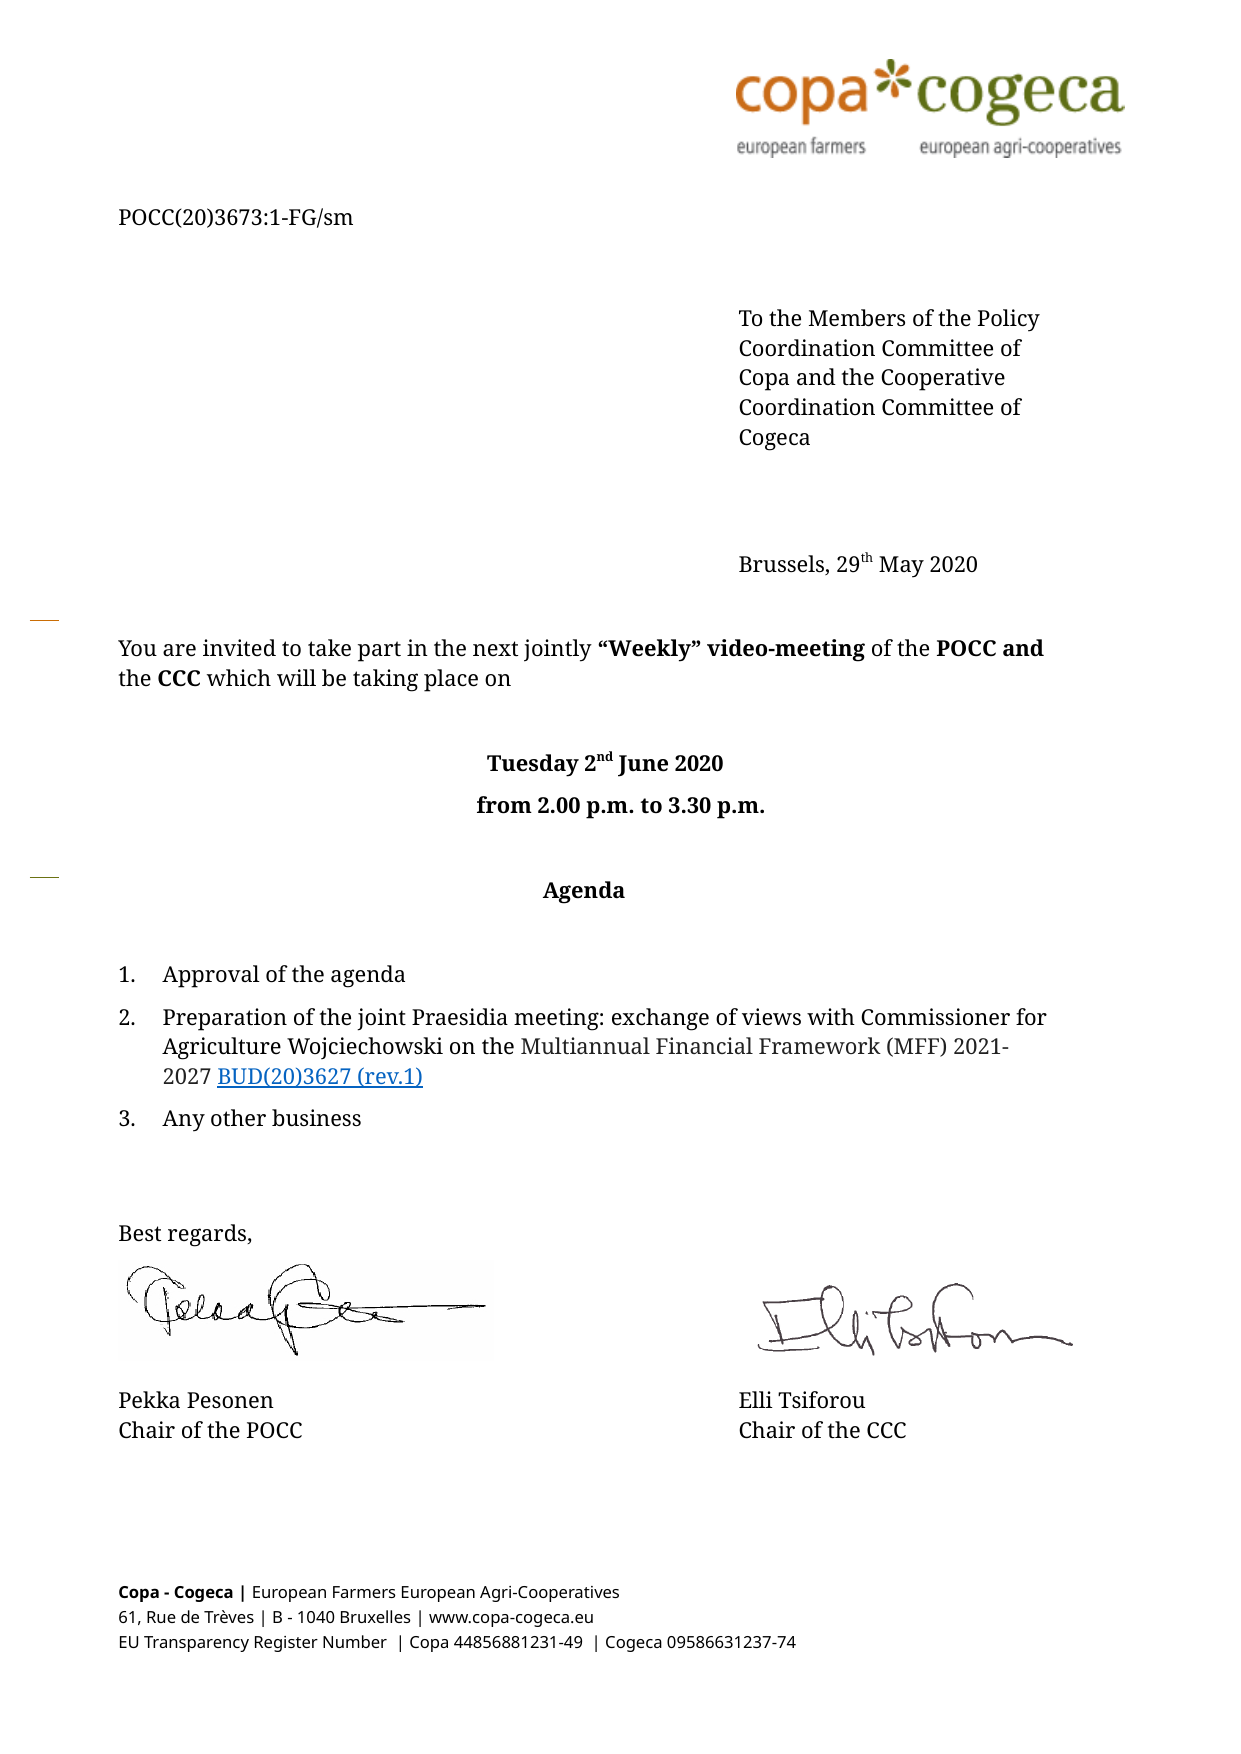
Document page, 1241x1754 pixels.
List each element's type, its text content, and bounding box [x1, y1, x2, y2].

text from 2.00 p.m. to 3.30 p.m. [118, 790, 1050, 820]
text You are invited to take part in the next jointly “Weekly” video-meeting of the POCC and the CCC which will be taking place on [118, 633, 1050, 693]
text Agenda [118, 875, 1050, 904]
text To the Members of the Policy Coordination Committee of Copa and the Cooperative Coordination Committee of Cogeca [118, 303, 1050, 452]
list Preparation of the joint Praesidia meeting: exchange of views with Commissioner for Agriculture Wojciechowski on the Multiannual Financial Framework (MFF) 2021-2027 BUD(20)3627 (rev.1) [118, 1002, 1050, 1091]
picture [118, 1260, 494, 1361]
text Pekka Pesonen Elli Tsiforou [118, 1385, 1050, 1415]
text Brussels, 29th May 2020 [118, 549, 1050, 579]
picture [736, 59, 1125, 158]
list Approval of the agenda [118, 959, 1050, 989]
text Best regards, [118, 1218, 1050, 1248]
text Tuesday 2nd June 2020 [413, 748, 1050, 778]
text POCC(20)3673:1-FG/sm [118, 202, 1050, 231]
text Chair of the POCC Chair of the CCC [118, 1415, 1050, 1445]
text 3. Any other business [118, 1103, 1050, 1133]
picture [738, 1282, 1079, 1361]
